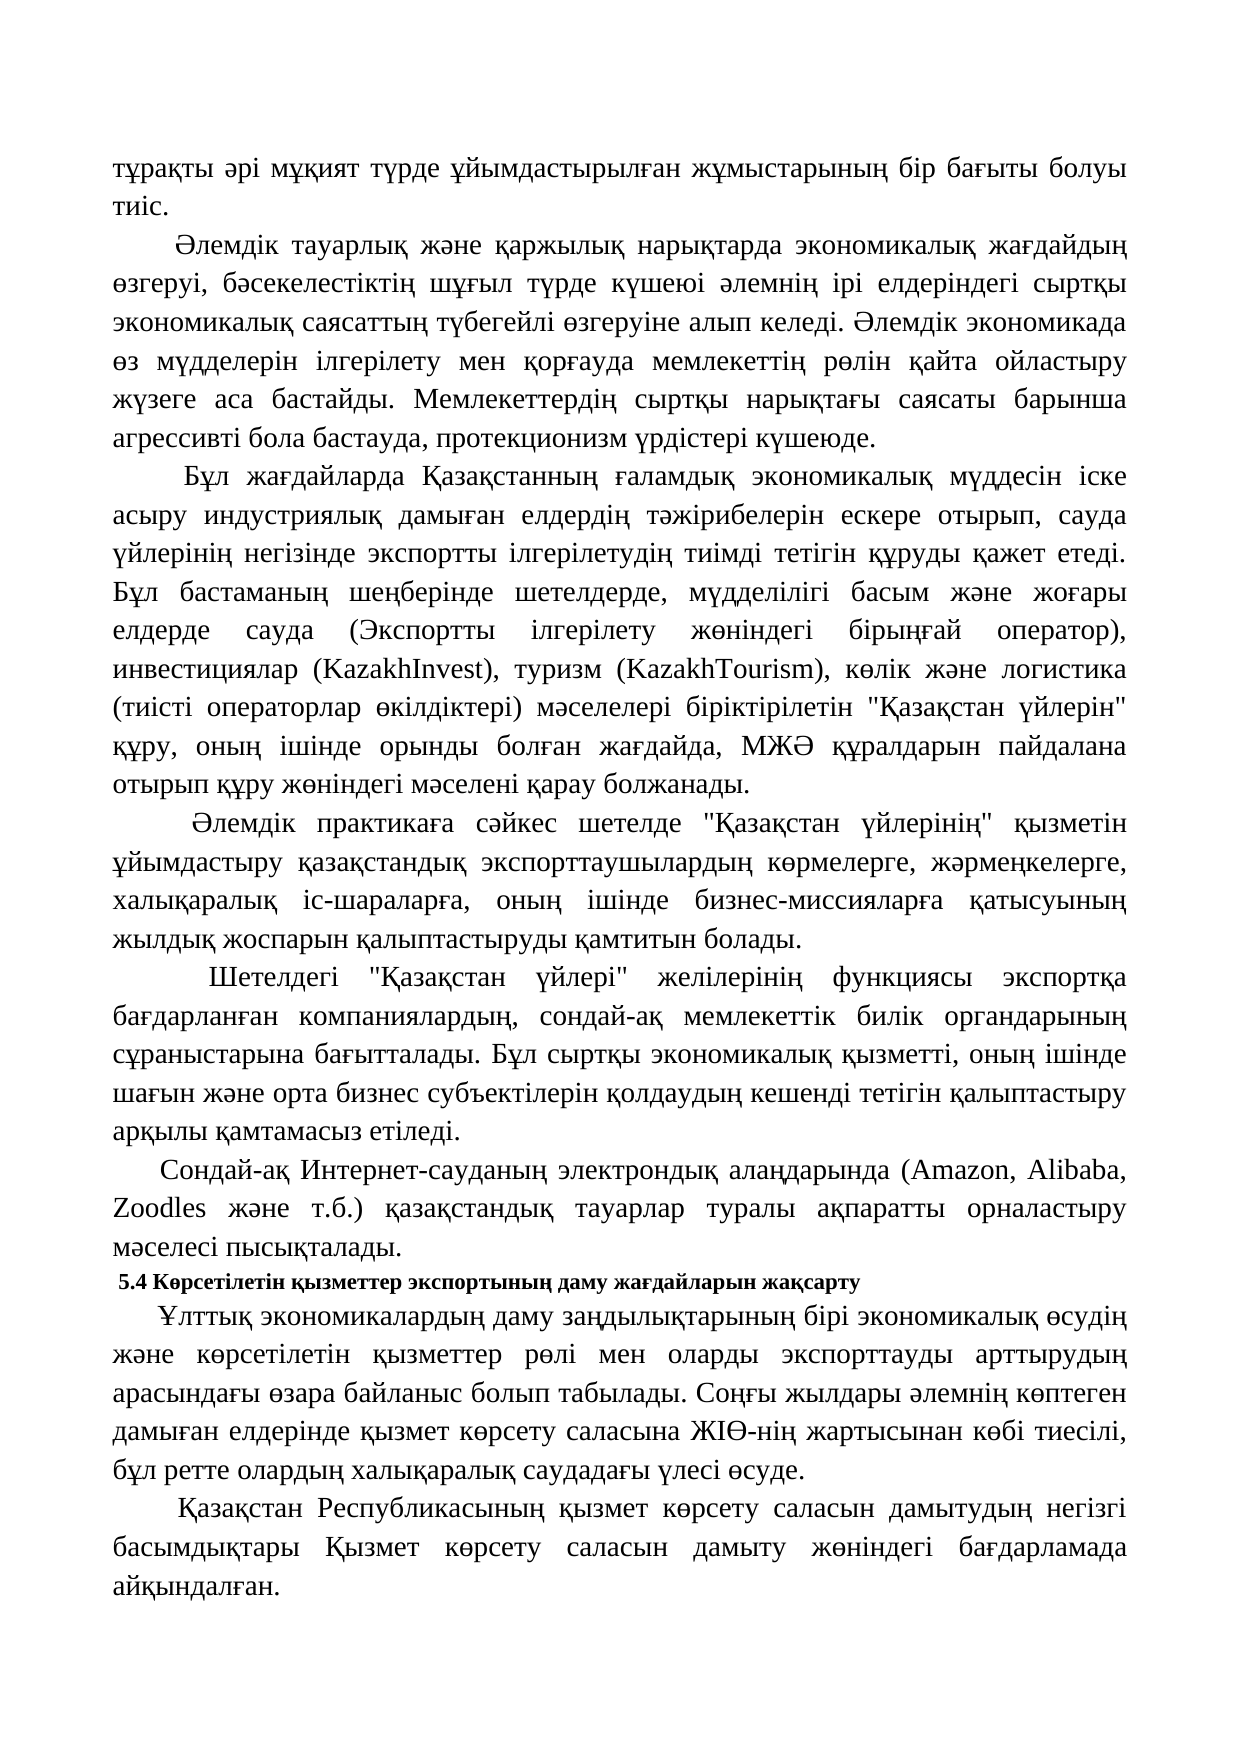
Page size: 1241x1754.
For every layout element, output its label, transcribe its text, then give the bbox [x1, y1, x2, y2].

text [112, 150, 1128, 222]
text Ұлттық экономикалардың даму заңдылықтарының бірі экономикалық өсудің және көрсетілетін қызметтер рөлі мен оларды экспорттауды арттырудың арасындағы өзара байланыс болып табылады. Соңғы жылдары әлемнің көптеген дамыған елдерінде қызмет көрсету саласына ЖІӨ-нің жартысынан көбі тиесілі, бұл ретте олардың халықаралық саудадағы үлесі өсуде. [112, 1298, 1128, 1486]
text 5.4 Көрсетілетін қызметтер экспортының даму жағдайларын жақсарту [112, 1268, 1128, 1294]
text Шетелдегі "Қазақстан үйлері" желілерінің функциясы экспортқа бағдарланған компаниялардың, сондай-ақ мемлекеттік билік органдарының сұраныстарына бағытталады. Бұл сыртқы экономикалық қызметті, оның ішінде шағын және орта бизнес субъектілерін қолдаудың кешенді тетігін қалыптастыру арқылы қамтамасыз етіледі. [112, 959, 1128, 1147]
text Бұл жағдайларда Қазақстанның ғаламдық экономикалық мүддесін іске асыру индустриялық дамыған елдердің тәжірибелерін ескере отырып, сауда үйлерінің негізінде экспортты ілгерілетудің тиімді тетігін құруды қажет етеді. Бұл бастаманың шеңберінде шетелдерде, мүдделілігі басым және жоғары елдерде сауда (Экспортты ілгерілету жөніндегі бірыңғай оператор), инвестициялар (KazakhInvest), туризм (KazakhTourism), көлік және логистика (тиісті операторлар өкілдіктері) мәселелері біріктірілетін "Қазақстан үйлерін" құру, оның ішінде орынды болған жағдайда, МЖӘ құралдарын пайдалана отырып құру жөніндегі мәселені қарау болжанады. [112, 458, 1128, 800]
text Сондай-ақ Интернет-сауданың электрондық алаңдарында (Amazon, Alibaba, Zoodles және т.б.) қазақстандық тауарлар туралы ақпаратты орналастыру мәселесі пысықталады. [112, 1152, 1128, 1263]
text Әлемдік практикаға сәйкес шетелде "Қазақстан үйлерінің" қызметін ұйымдастыру қазақстандық экспорттаушылардың көрмелерге, жәрмеңкелерге, халықаралық іс-шараларға, оның ішінде бизнес-миссияларға қатысуының жылдық жоспарын қалыптастыруды қамтитын болады. [112, 805, 1128, 954]
text Әлемдік тауарлық және қаржылық нарықтарда экономикалық жағдайдың өзгеруі, бәсекелестіктің шұғыл түрде күшеюі әлемнің ірі елдеріндегі сыртқы экономикалық саясаттың түбегейлі өзгеруіне алып келеді. Әлемдік экономикада өз мүдделерін ілгерілету мен қорғауда мемлекеттің рөлін қайта ойластыру жүзеге аса бастайды. Мемлекеттердің сыртқы нарықтағы саясаты барынша агрессивті бола бастауда, протекционизм үрдістері күшеюде. [112, 227, 1128, 453]
text Қазақстан Республикасының қызмет көрсету саласын дамытудың негізгі басымдықтары Қызмет көрсету саласын дамыту жөніндегі бағдарламада айқындалған. [112, 1491, 1128, 1601]
